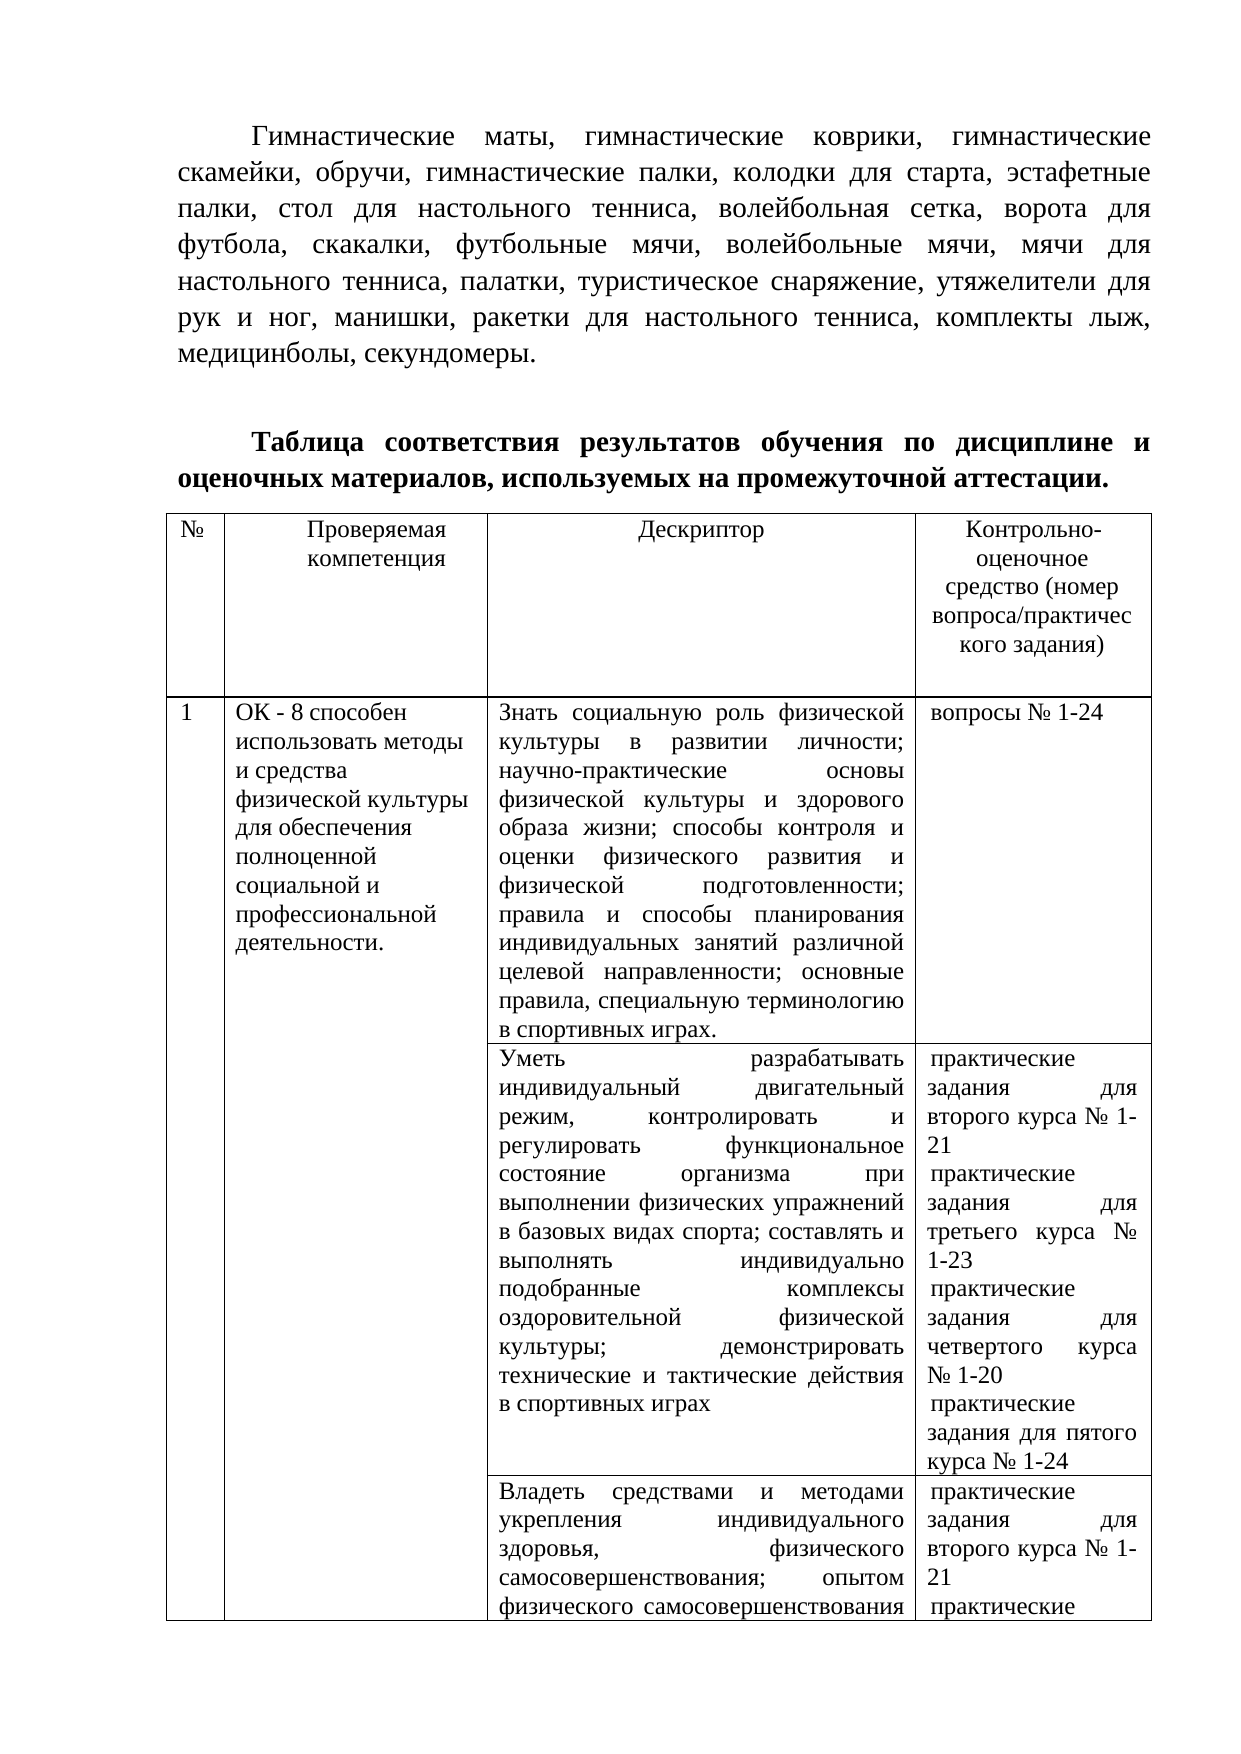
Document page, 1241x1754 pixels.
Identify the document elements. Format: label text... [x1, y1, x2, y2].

table_header Проверяемая компетенция [225, 514, 487, 696]
table_cell вопросы № 1-24 [916, 698, 1151, 1042]
table_cell Уметь разрабатывать индивидуальный двигательный режим, контролировать и регулировать функциональное состояние организма при выполнении физических упражнений в базовых видах спорта; составлять и выполнять индивидуально подобранные комплексы оздоровительной физической культуры; демонстрировать технические и тактические действия в спортивных играх [488, 1044, 915, 1475]
table_header № [167, 514, 224, 696]
text Гимнастические маты, гимнастические коврики, гимнастические скамейки, обручи, гимнастические палки, колодки для старта, эстафетные палки, стол для настольного тенниса, волейбольная сетка, ворота для футбола, скакалки, футбольные мячи, волейбольные мячи, мячи для настольного тенниса, палатки, туристическое снаряжение, утяжелители для рук и ног, манишки, ракетки для настольного тенниса, комплекты лыж, медицинболы, секундомеры. [177, 118, 1152, 368]
text Таблица соответствия результатов обучения по дисциплине и оценочных материалов, используемых на промежуточной аттестации. [177, 424, 1152, 494]
table_header Дескриптор [488, 514, 915, 696]
table_cell 1 [167, 698, 224, 1619]
table_cell ОК - 8 способен использовать методы и средства физической культуры для обеспечения полноценной социальной и профессиональной деятельности. [225, 698, 487, 1619]
table_header Контрольно-оценочное средство (номер вопроса/практического задания) [916, 514, 1151, 696]
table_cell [488, 1476, 915, 1619]
table_cell Знать социальную роль физической культуры в развитии личности; научно-практические основы физической культуры и здорового образа жизни; способы контроля и оценки физического развития и физической подготовленности; правила и способы планирования индивидуальных занятий различной целевой направленности; основные правила, специальную терминологию в спортивных играх. [488, 698, 915, 1042]
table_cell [916, 1476, 1151, 1619]
